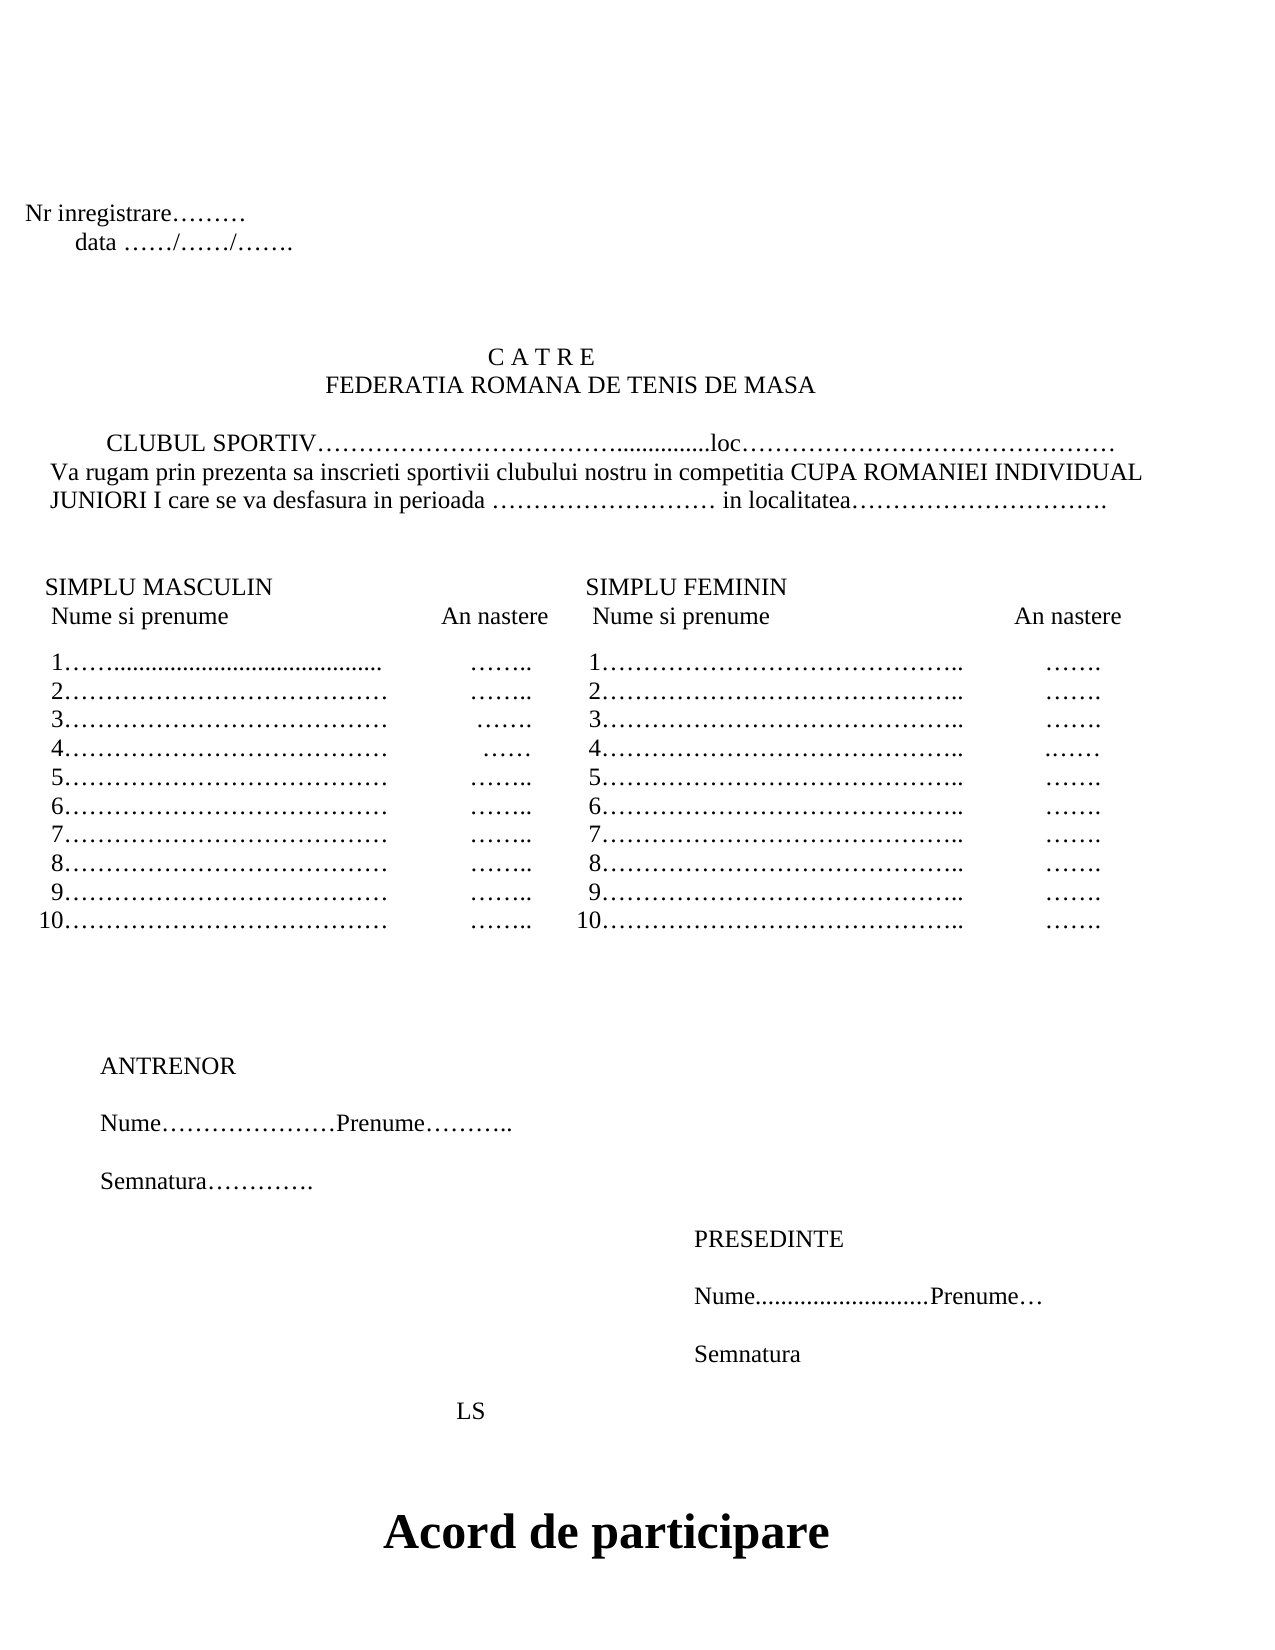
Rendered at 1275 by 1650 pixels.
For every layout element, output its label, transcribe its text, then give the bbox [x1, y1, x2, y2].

table_cell 8………………………………… [33, 850, 414, 879]
table_cell …….. [415, 678, 562, 707]
text data ……/……/……. [75, 227, 1192, 256]
table_cell ……. [989, 821, 1127, 850]
table_cell ……. [989, 879, 1127, 908]
table_cell 5………………………………… [33, 764, 414, 793]
table_cell …….. [415, 793, 562, 821]
table_cell …….. [415, 879, 562, 908]
table_cell 9………………………………… [33, 879, 414, 908]
text Va rugam prin prezenta sa inscrieti sportivii clubului nostru in competitia CUPA ROMANIEI INDIVIDUAL JUNIORI I care se va desfasura in perioada ……………………… in localitatea…………………………. [50, 457, 1192, 514]
table_cell ……. [989, 640, 1127, 678]
text CLUBUL SPORTIV………………………………...............loc……………………………………… [106, 428, 1192, 457]
table_cell 6………………………………… [33, 793, 414, 821]
table_cell ……. [415, 707, 562, 735]
table_cell 1…………………………………….. [562, 640, 989, 678]
table_cell ……. [989, 793, 1127, 821]
text Semnatura…………. [100, 1166, 1192, 1195]
table_cell ……. [989, 707, 1127, 735]
table_cell …… [415, 735, 562, 764]
text C A T R E [264, 342, 818, 371]
text Nume…………………Prenume……….. [100, 1108, 1192, 1137]
table_cell 3…………………………………….. [562, 707, 989, 735]
table_cell …….. [415, 821, 562, 850]
table_cell 4………………………………… [33, 735, 414, 764]
table_cell 7………………………………… [33, 821, 414, 850]
text LS [123, 1396, 818, 1425]
text PRESEDINTE [694, 1224, 1192, 1252]
table_cell 7…………………………………….. [562, 821, 989, 850]
table_header SIMPLU MASCULIN Nume si prenume [33, 573, 414, 639]
table_cell …….. [415, 850, 562, 879]
table_cell ……. [989, 850, 1127, 879]
table_cell 6…………………………………….. [562, 793, 989, 821]
table_cell .…… [989, 735, 1127, 764]
table_cell 9…………………………………….. [562, 879, 989, 908]
table_cell 2………………………………… [33, 678, 414, 707]
title Acord de participare [287, 1502, 926, 1559]
table_header An nastere [415, 573, 562, 639]
table_cell 10…………………………………….. [562, 908, 989, 936]
table_cell 3………………………………… [33, 707, 414, 735]
text Nr inregistrare……… [25, 198, 1192, 227]
text ANTRENOR [100, 1051, 1192, 1080]
text Nume Prenume… [694, 1281, 1192, 1310]
table_header An nastere [989, 573, 1127, 639]
table_cell 10………………………………… [33, 908, 414, 936]
table_cell …….. [415, 764, 562, 793]
text FEDERATIA ROMANA DE TENIS DE MASA [323, 371, 818, 399]
table_cell ……. [989, 678, 1127, 707]
table_cell …….. [415, 640, 562, 678]
text Semnatura [694, 1339, 1192, 1367]
table_cell ……. [989, 764, 1127, 793]
table_cell …….. [415, 908, 562, 936]
table_header SIMPLU FEMININ Nume si prenume [562, 573, 989, 639]
table_cell 2…………………………………….. [562, 678, 989, 707]
table_cell 1……........................................... [33, 640, 414, 678]
table_cell 8…………………………………….. [562, 850, 989, 879]
table_cell ……. [989, 908, 1127, 936]
table_cell 4…………………………………….. [562, 735, 989, 764]
table_cell 5…………………………………….. [562, 764, 989, 793]
